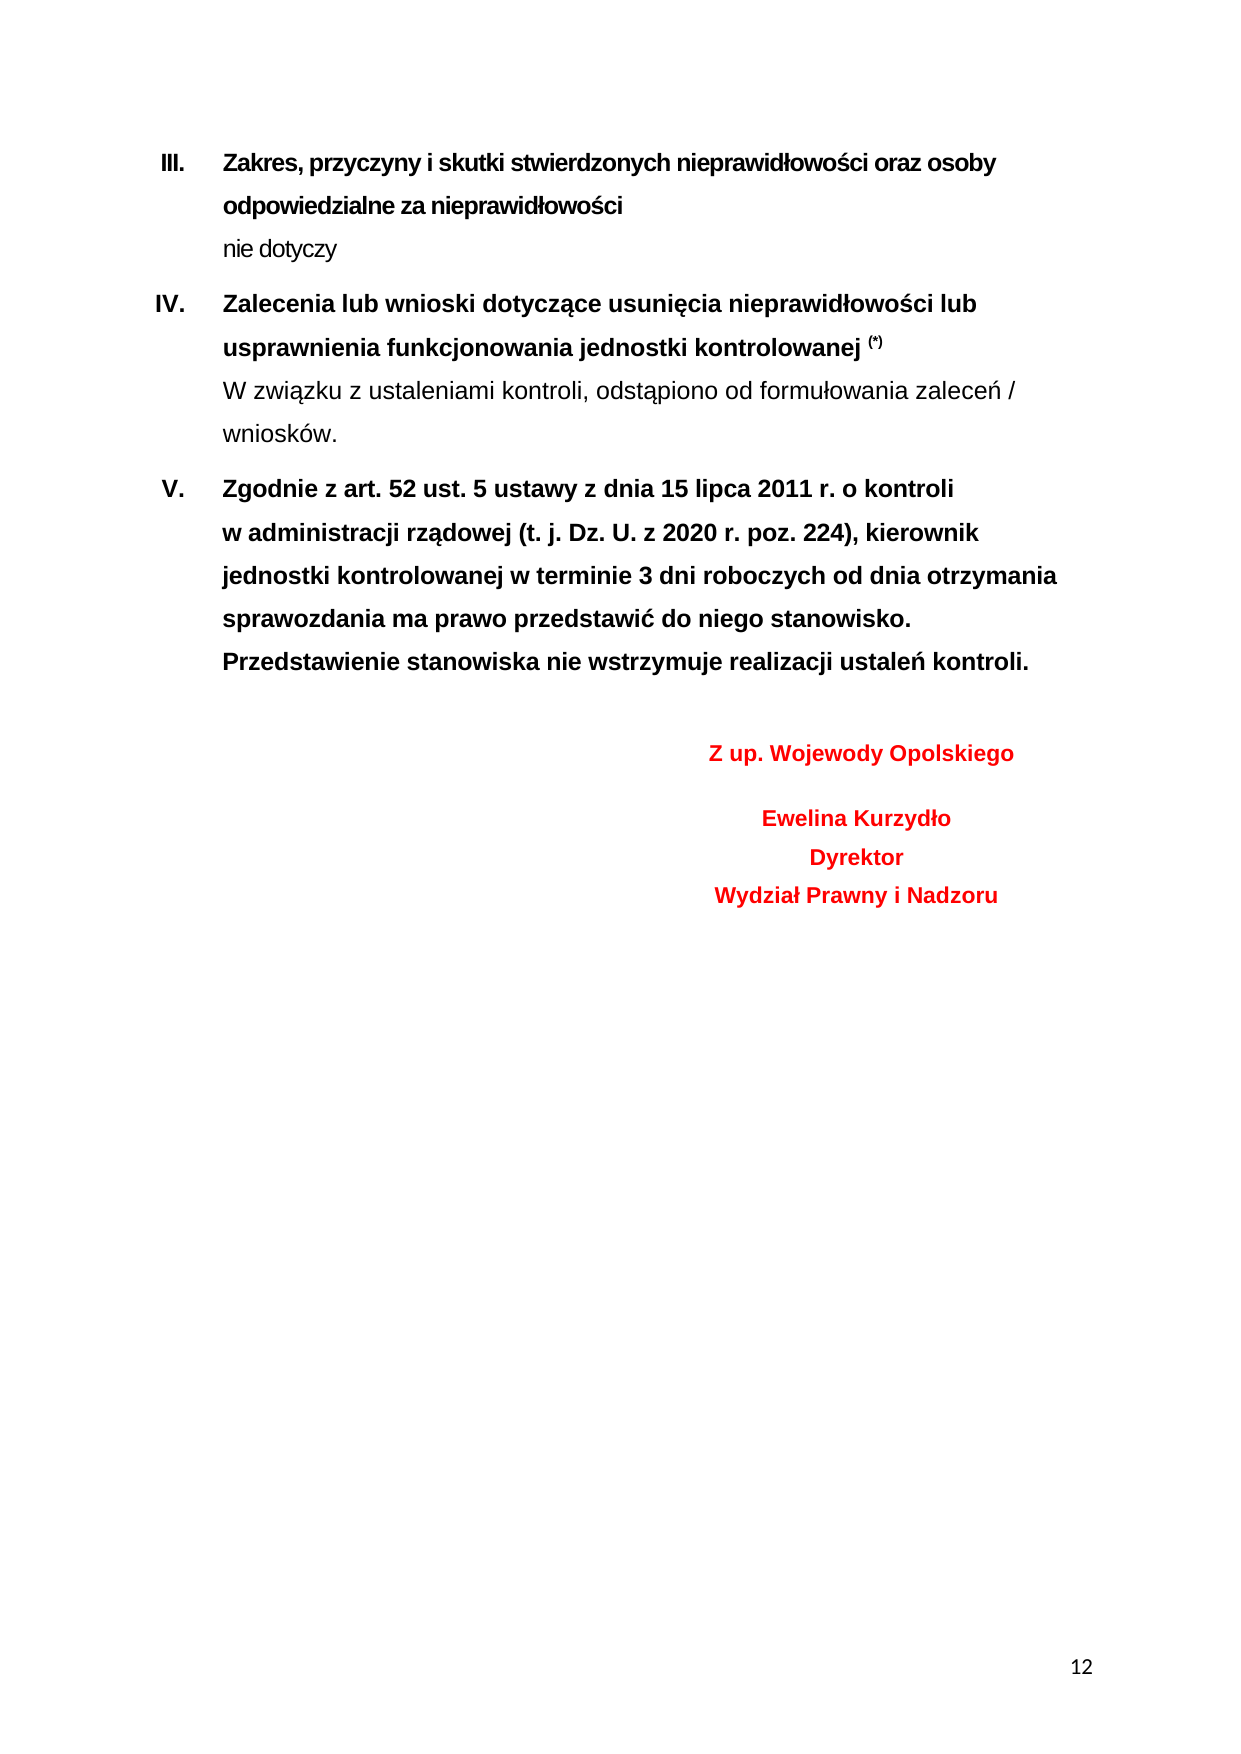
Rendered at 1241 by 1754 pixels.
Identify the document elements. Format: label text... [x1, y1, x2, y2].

text Dyrektor [148, 843, 1093, 870]
list Zalecenia lub wnioski dotyczące usunięcia nieprawidłowości lub usprawnienia funkcjonowania jednostki kontrolowanej (*) W związku z ustaleniami kontroli, odstąpiono od formułowania zaleceń / wniosków. [185, 289, 1093, 448]
text Wydział Prawny i Nadzoru [148, 882, 1093, 909]
text Ewelina Kurzydło [148, 804, 1093, 831]
text Z up. Wojewody Opolskiego [148, 740, 1093, 766]
list Zakres, przyczyny i skutki stwierdzonych nieprawidłowości oraz osoby odpowiedzialne za nieprawidłowości nie dotyczy [185, 148, 1093, 263]
list Zgodnie z art. 52 ust. 5 ustawy z dnia 15 lipca 2011 r. o kontroli w administracji rządowej (t. j. Dz. U. z 2020 r. poz. 224), kierownik jednostki kontrolowanej w terminie 3 dni roboczych od dnia otrzymania sprawozdania ma prawo przedstawić do niego stanowisko. Przedstawienie stanowiska nie wstrzymuje realizacji ustaleń kontroli. [185, 474, 1093, 676]
